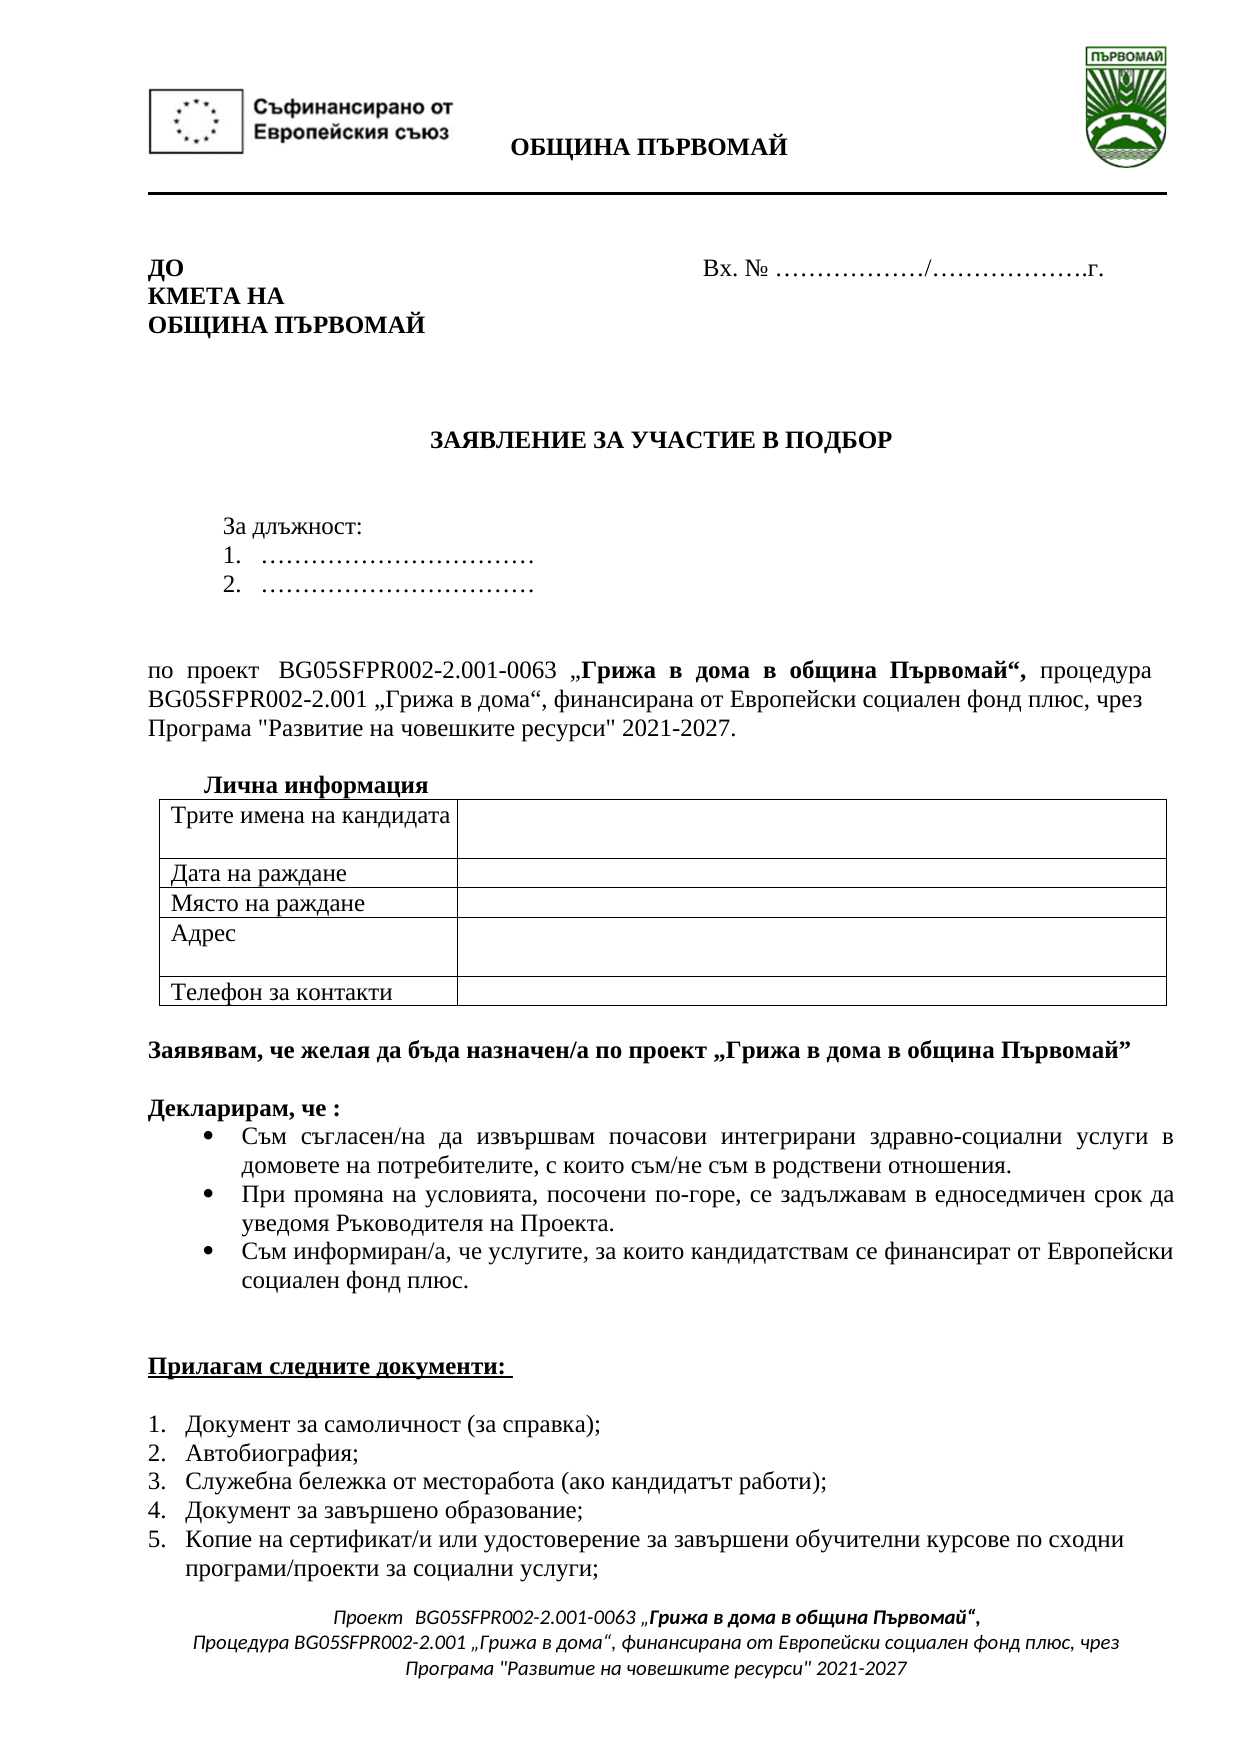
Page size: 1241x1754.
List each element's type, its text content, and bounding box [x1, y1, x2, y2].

list Копие на сертификат/и или удостоверение за завършени обучителни курсове по сходни програми/проекти за социални услуги; [148, 1524, 1175, 1581]
table_cell [458, 918, 1166, 976]
text Прилагам следните документи: [148, 1351, 1175, 1380]
list За длъжност: [223, 511, 1175, 540]
text Декларирам, че : [148, 1093, 1175, 1121]
text Програма "Развитие на човешките ресурси" 2021-2027. [148, 713, 1175, 741]
picture [1085, 46, 1167, 168]
table_cell Адрес [160, 918, 457, 976]
table_cell [458, 977, 1166, 1005]
table_cell Място на раждане [160, 888, 457, 917]
list Документ за завършено образование; [148, 1495, 1175, 1524]
list Съм информиран/а, че услугите, за които кандидатствам се финансират от Европейски социален фонд плюс. [204, 1236, 1175, 1294]
table_header Трите имена на кандидата [160, 800, 457, 857]
table_cell Телефон за контакти [160, 977, 457, 1005]
list Автобиография; [148, 1438, 1175, 1466]
table_header [458, 800, 1166, 857]
text Лична информация [148, 770, 1175, 799]
text КМЕТА НА [148, 281, 1175, 310]
list Документ за самоличност (за справка); [148, 1409, 1175, 1438]
text ЗАЯВЛЕНИЕ ЗА УЧАСТИЕ В ПОДБОР [148, 425, 1175, 454]
text оБЩИНА ПЪРВОМАЙ [148, 310, 1175, 339]
table_cell Дата на раждане [160, 859, 457, 887]
text Заявявам, че желая да бъда назначен/а по проект „Грижа в дома в община Първомай” [148, 1035, 1175, 1064]
list …………………………… [223, 540, 1175, 569]
list Служебна бележка от месторабота (ако кандидатът работи); [148, 1466, 1175, 1495]
text по проект BG05SFPR002-2.001-0063 „Грижа в дома в община Първомай“, процедура BG05SFPR002-2.001 „Грижа в дома“, финансирана от Европейски социален фонд плюс, чрез [148, 655, 1152, 713]
table_cell [458, 888, 1166, 917]
picture [147, 87, 473, 156]
list …………………………… [223, 569, 1175, 598]
text ДО Вх. № ………………/……………….г. [148, 253, 1175, 281]
list Съм съгласен/на да извършвам почасови интегрирани здравно-социални услуги в домовете на потребителите, с които съм/не съм в родствени отношения. [204, 1121, 1175, 1179]
table_cell [458, 859, 1166, 887]
list При промяна на условията, посочени по-горе, се задължавам в едноседмичен срок да уведомя Ръководителя на Проекта. [204, 1179, 1175, 1236]
